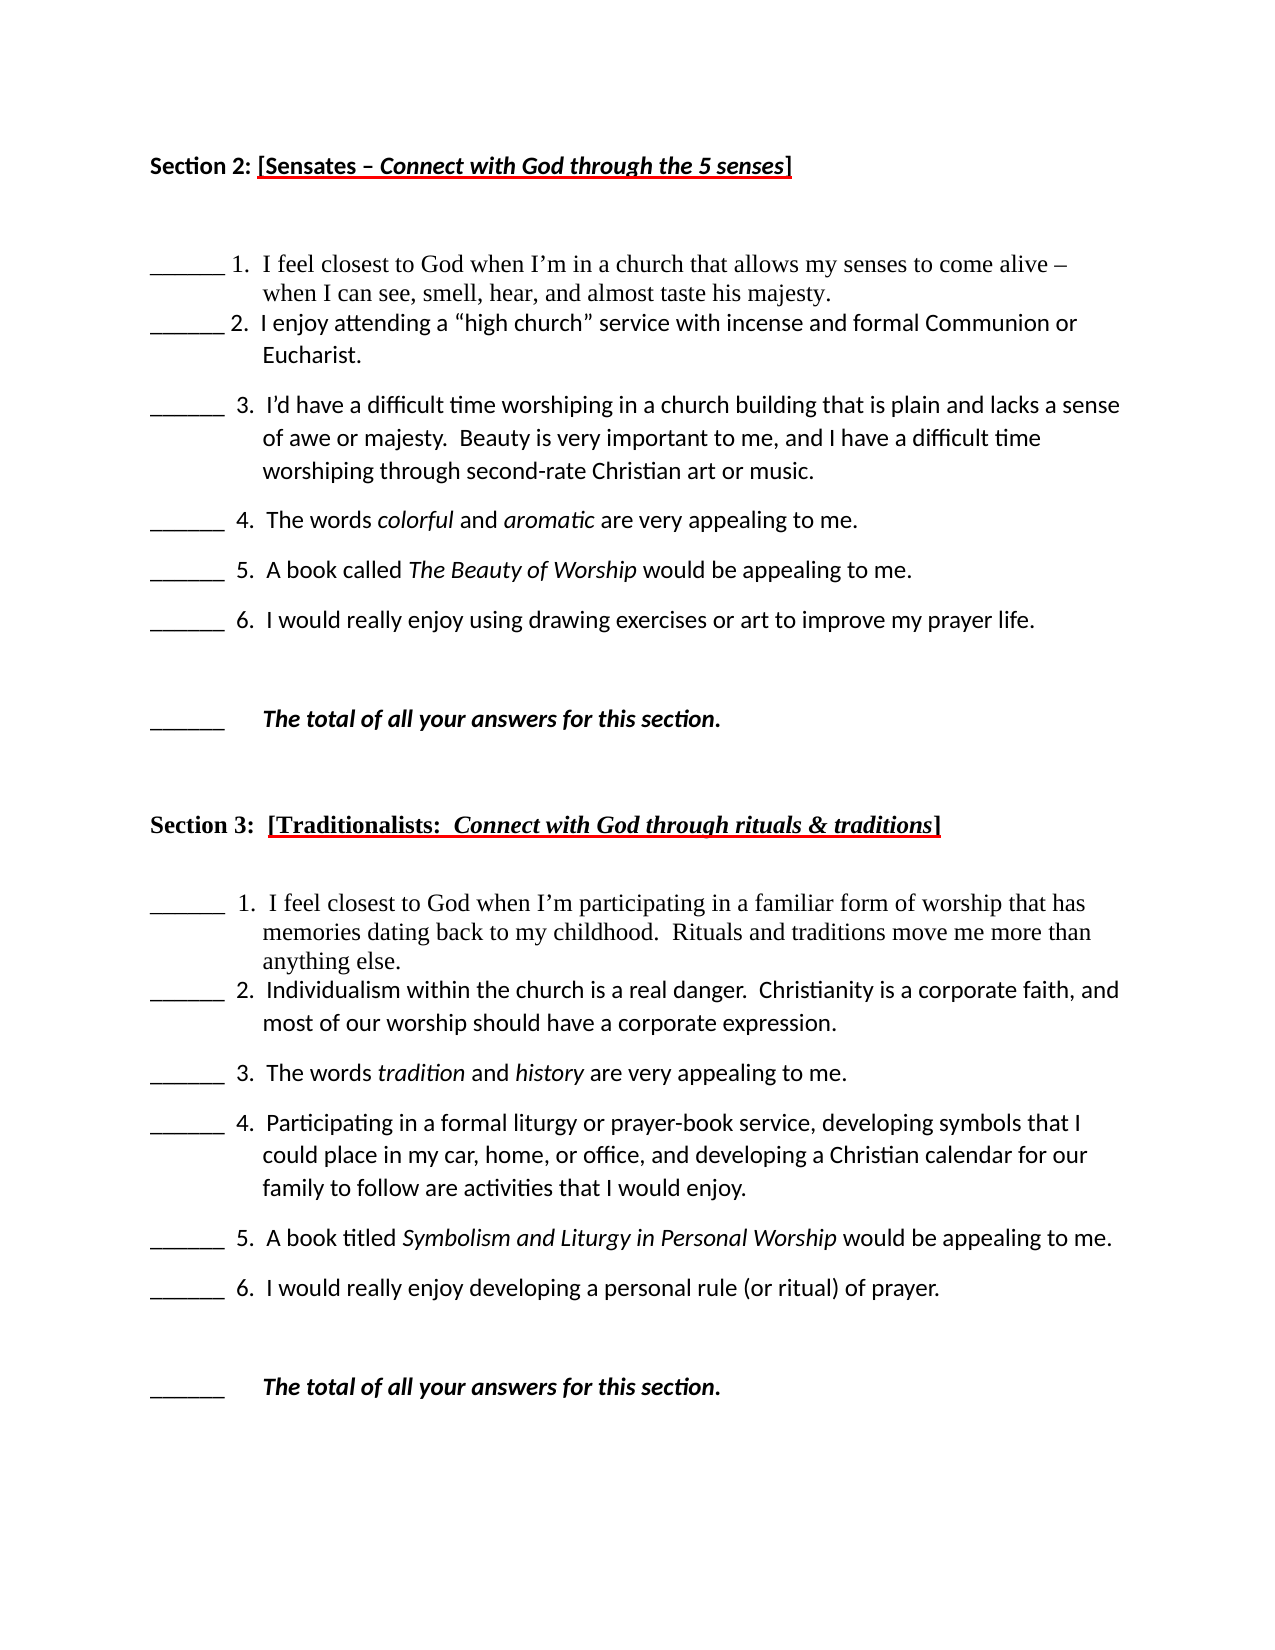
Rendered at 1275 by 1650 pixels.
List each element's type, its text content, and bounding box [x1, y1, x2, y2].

text ______ 4. The words colorful and aromatic are very appealing to me. [150, 504, 1125, 535]
text ______ 6. I would really enjoy using drawing exercises or art to improve my prayer life. [150, 604, 1125, 634]
text ______ The total of all your answers for this section. [150, 703, 1125, 733]
text ______ 5. A book titled Symbolism and Liturgy in Personal Worship would be appealing to me. [150, 1222, 1125, 1253]
subtitle Section 3: [Traditionalists: Connect with God through rituals & traditions] [150, 810, 1125, 839]
text ______ 4. Participating in a formal liturgy or prayer-book service, developing symbols that I could place in my car, home, or office, and developing a Christian calendar for our family to follow are activities that I would enjoy. [150, 1107, 1125, 1203]
text ______ The total of all your answers for this section. [150, 1371, 1125, 1401]
text ______ 2. I enjoy attending a “high church” service with incense and formal Communion or Eucharist. [150, 307, 1125, 370]
text ______ 2. Individualism within the church is a real danger. Christianity is a corporate faith, and most of our worship should have a corporate expression. [150, 974, 1125, 1038]
text ______ 3. The words tradition and history are very appealing to me. [150, 1057, 1125, 1088]
text ______ 6. I would really enjoy developing a personal rule (or ritual) of prayer. [150, 1272, 1125, 1302]
text ______ 1. I feel closest to God when I’m participating in a familiar form of worship that has memories dating back to my childhood. Rituals and traditions move me more than anything else. [150, 888, 1125, 974]
text ______ 1. I feel closest to God when I’m in a church that allows my senses to come alive – when I can see, smell, hear, and almost taste his majesty. [150, 249, 1125, 307]
text ______ 3. I’d have a difficult time worshiping in a church building that is plain and lacks a sense of awe or majesty. Beauty is very important to me, and I have a difficult time worshiping through second-rate Christian art or music. [150, 389, 1125, 486]
text ______ 5. A book called The Beauty of Worship would be appealing to me. [150, 554, 1125, 585]
text Section 2: [Sensates – Connect with God through the 5 senses] [150, 150, 1125, 181]
